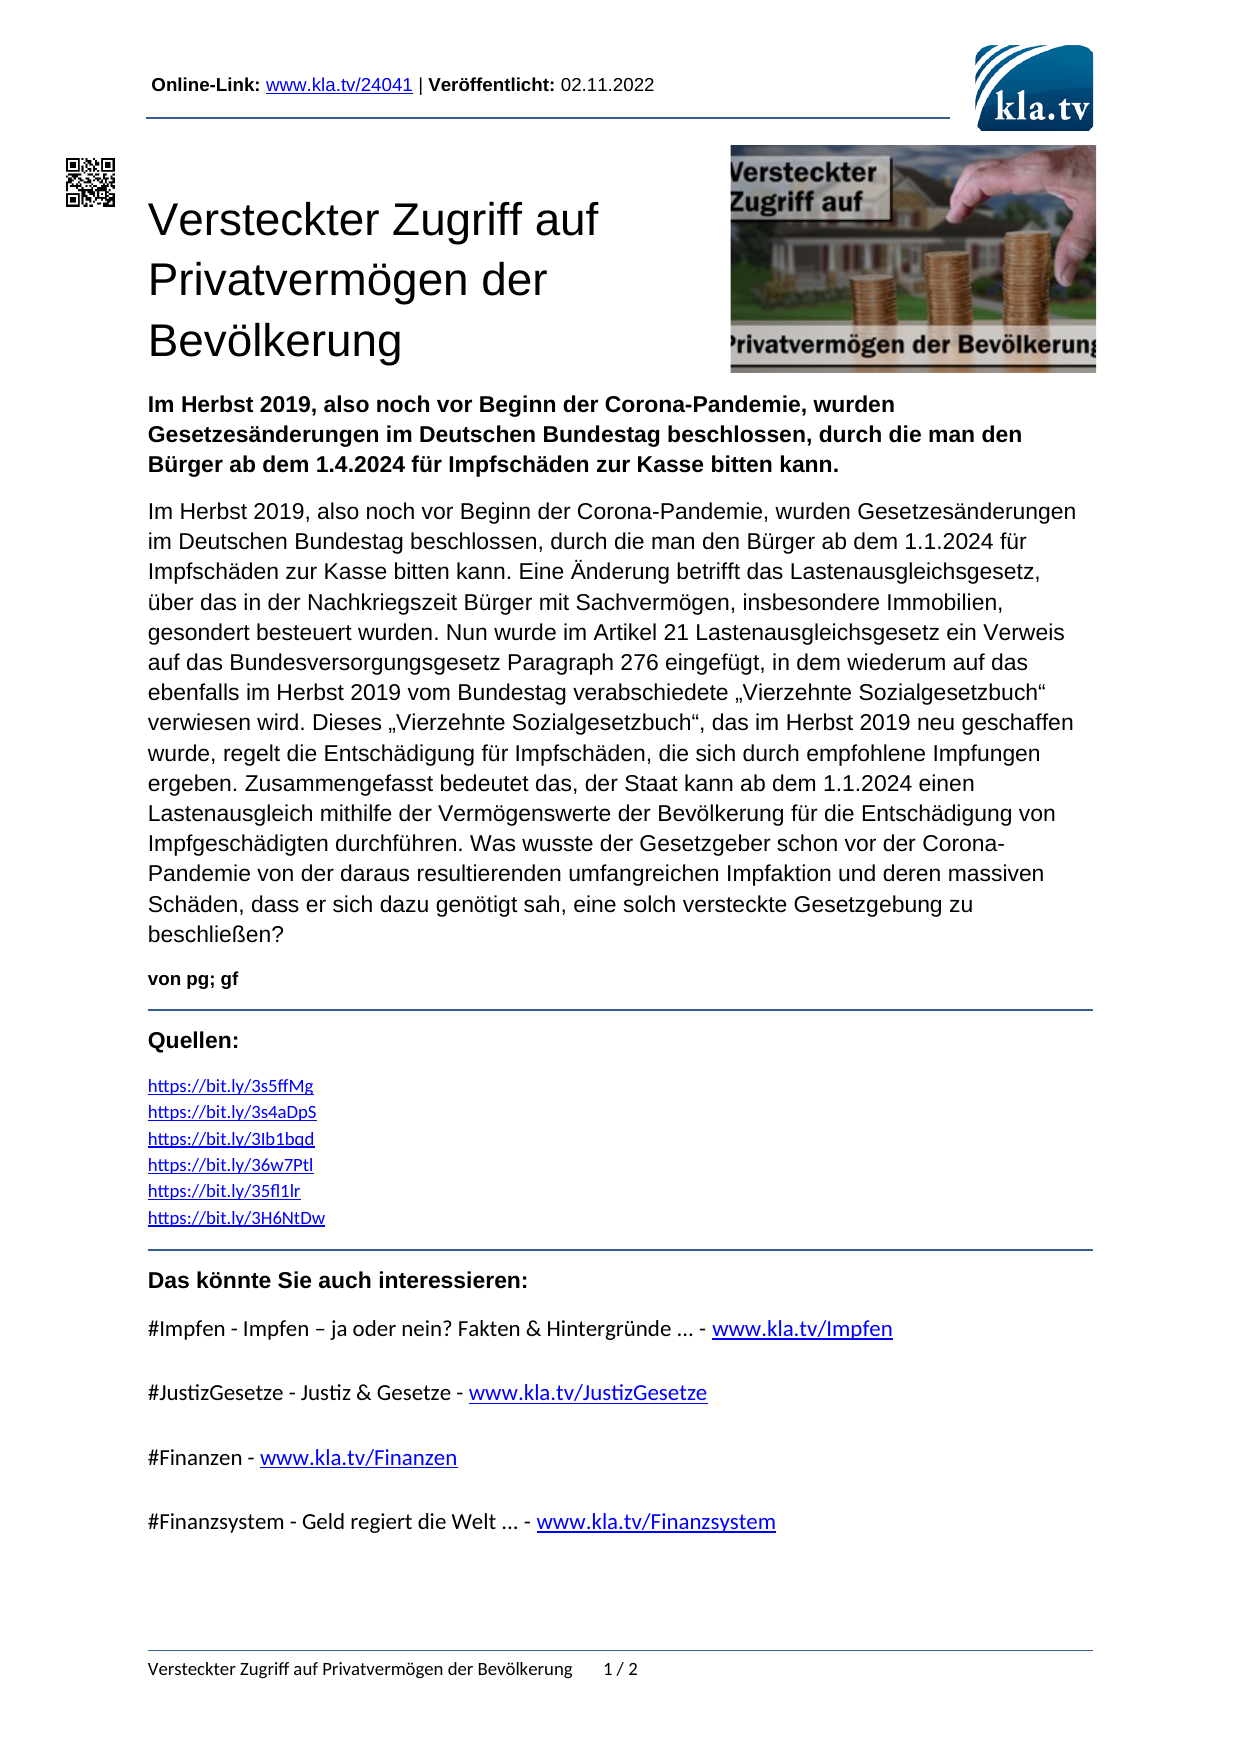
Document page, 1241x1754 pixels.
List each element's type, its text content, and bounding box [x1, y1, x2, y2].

text https://bit.ly/3s5ffMg https://bit.ly/3s4aDpS https://bit.ly/3Ib1bqd https://bit.ly/36w7Ptl https://bit.ly/35fl1lr https://bit.ly/3H6NtDw [148, 1074, 1093, 1229]
text Versteckter Zugriff auf Privatvermögen der Bevölkerung [148, 192, 1093, 366]
text Im Herbst 2019, also noch vor Beginn der Corona-Pandemie, wurden Gesetzesänderungen im Deutschen Bundestag beschlossen, durch die man den Bürger ab dem 1.1.2024 für Impfschäden zur Kasse bitten kann. Eine Änderung betrifft das Lastenausgleichsgesetz, über das in der Nachkriegszeit Bürger mit Sachvermögen, insbesondere Immobilien, gesondert besteuert wurden. Nun wurde im Artikel 21 Lastenausgleichsgesetz ein Verweis auf das Bundesversorgungsgesetz Paragraph 276 eingefügt, in dem wiederum auf das ebenfalls im Herbst 2019 vom Bundestag verabschiedete „Vierzehnte Sozialgesetzbuch“ verwiesen wird. Dieses „Vierzehnte Sozialgesetzbuch“, das im Herbst 2019 neu geschaffen wurde, regelt die Entschädigung für Impfschäden, die sich durch empfohlene Impfungen ergeben. Zusammengefasst bedeutet das, der Staat kann ab dem 1.1.2024 einen Lastenausgleich mithilfe der Vermögenswerte der Bevölkerung für die Entschädigung von Impfgeschädigten durchführen. Was wusste der Gesetzgeber schon vor der Corona-Pandemie von der daraus resultierenden umfangreichen Impfaktion und deren massiven Schäden, dass er sich dazu genötigt sah, eine solch versteckte Gesetzgebung zu beschließen? [148, 498, 1093, 947]
picture [58, 150, 118, 210]
text von pg; gf [148, 968, 1093, 989]
text Im Herbst 2019, also noch vor Beginn der Corona-Pandemie, wurden Gesetzesänderungen im Deutschen Bundestag beschlossen, durch die man den Bürger ab dem 1.4.2024 für Impfschäden zur Kasse bitten kann. [148, 391, 1093, 477]
text Quellen: [148, 1011, 1093, 1054]
text Das könnte Sie auch interessieren: [148, 1251, 1093, 1293]
text #Impfen - Impfen – ja oder nein? Fakten & Hintergründe ... - www.kla.tv/Impfen #JustizGesetze - Justiz & Gesetze - www.kla.tv/JustizGesetze #Finanzen - www.kla.tv/Finanzen #Finanzsystem - Geld regiert die Welt ... - www.kla.tv/Finanzsystem [148, 1314, 1093, 1535]
